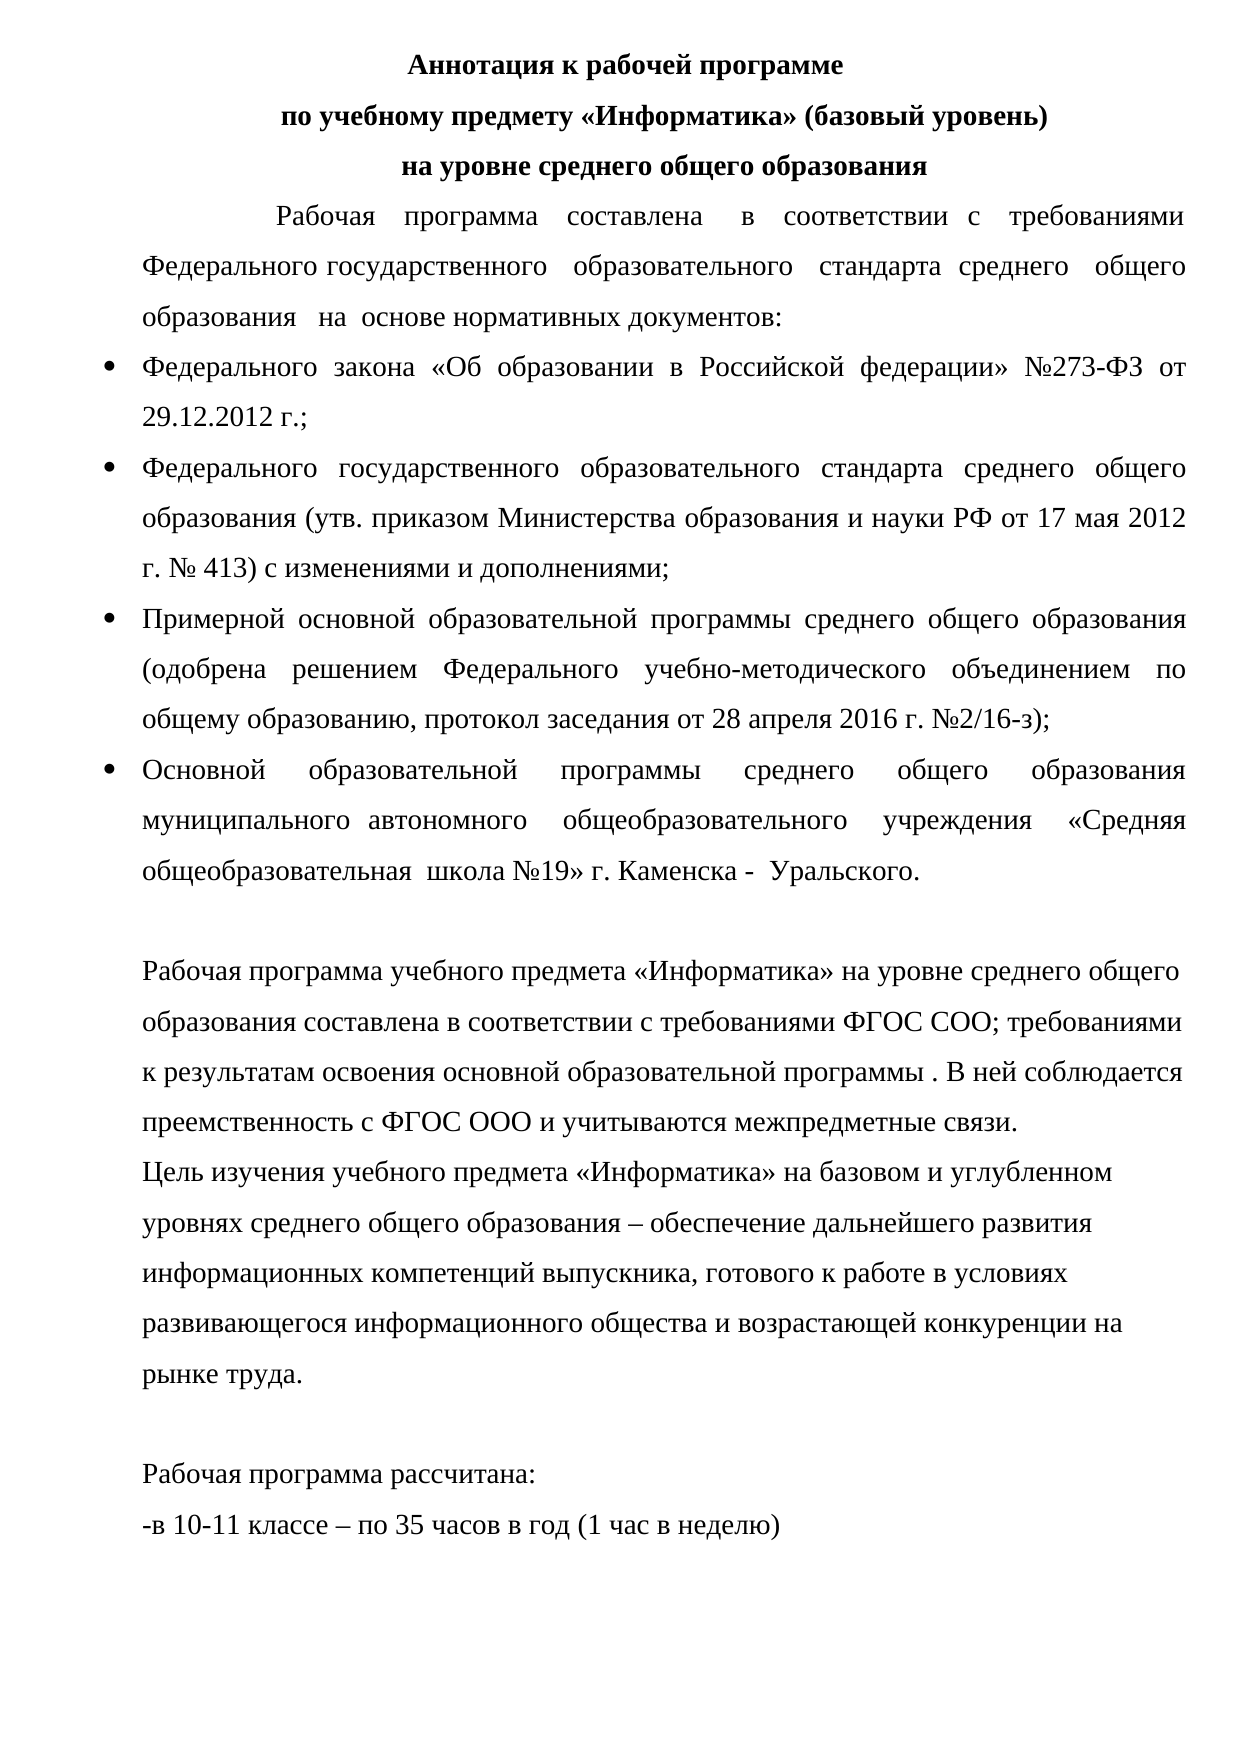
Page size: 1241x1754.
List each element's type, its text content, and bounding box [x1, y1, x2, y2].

list Примерной основной образовательной программы среднего общего образования (одобрена решением Федерального учебно-методического объединением по общему образованию, протокол заседания от 28 апреля 2016 г. №2/16-з); [104, 601, 1187, 735]
text Рабочая программа учебного предмета «Информатика» на уровне среднего общего образования составлена в соответствии с требованиями ФГОС СОО; требованиями к результатам освоения основной образовательной программы . В ней соблюдается преемственность с ФГОС ООО и учитываются межпредметные связи. [142, 953, 1187, 1138]
list Федерального закона «Об образовании в Российской федерации» №273-ФЗ от 29.12.2012 г.; [104, 349, 1187, 433]
list Федерального государственного образовательного стандарта среднего общего образования (утв. приказом Министерства образования и науки РФ от 17 мая 2012 г. № 413) с изменениями и дополнениями; [104, 450, 1187, 584]
text Аннотация к рабочей программе [142, 47, 1187, 81]
list Основной образовательной программы среднего общего образования муниципального автономного общеобразовательного учреждения «Средняя общеобразовательная школа №19» г. Каменска - Уральского. [104, 752, 1187, 886]
text Цель изучения учебного предмета «Информатика» на базовом и углубленном уровнях среднего общего образования – обеспечение дальнейшего развития информационных компетенций выпускника, готового к работе в условиях развивающегося информационного общества и возрастающей конкуренции на рынке труда. [142, 1154, 1187, 1389]
text Рабочая программа рассчитана: [142, 1456, 1187, 1490]
text на уровне среднего общего образования [142, 148, 1187, 181]
text Рабочая программа составлена в соответствии с требованиями Федерального государственного образовательного стандарта среднего общего образования на основе нормативных документов: [142, 198, 1187, 332]
text по учебному предмету «Информатика» (базовый уровень) [142, 98, 1187, 131]
text -в 10-11 классе – по 35 часов в год (1 час в неделю) [142, 1507, 1187, 1540]
